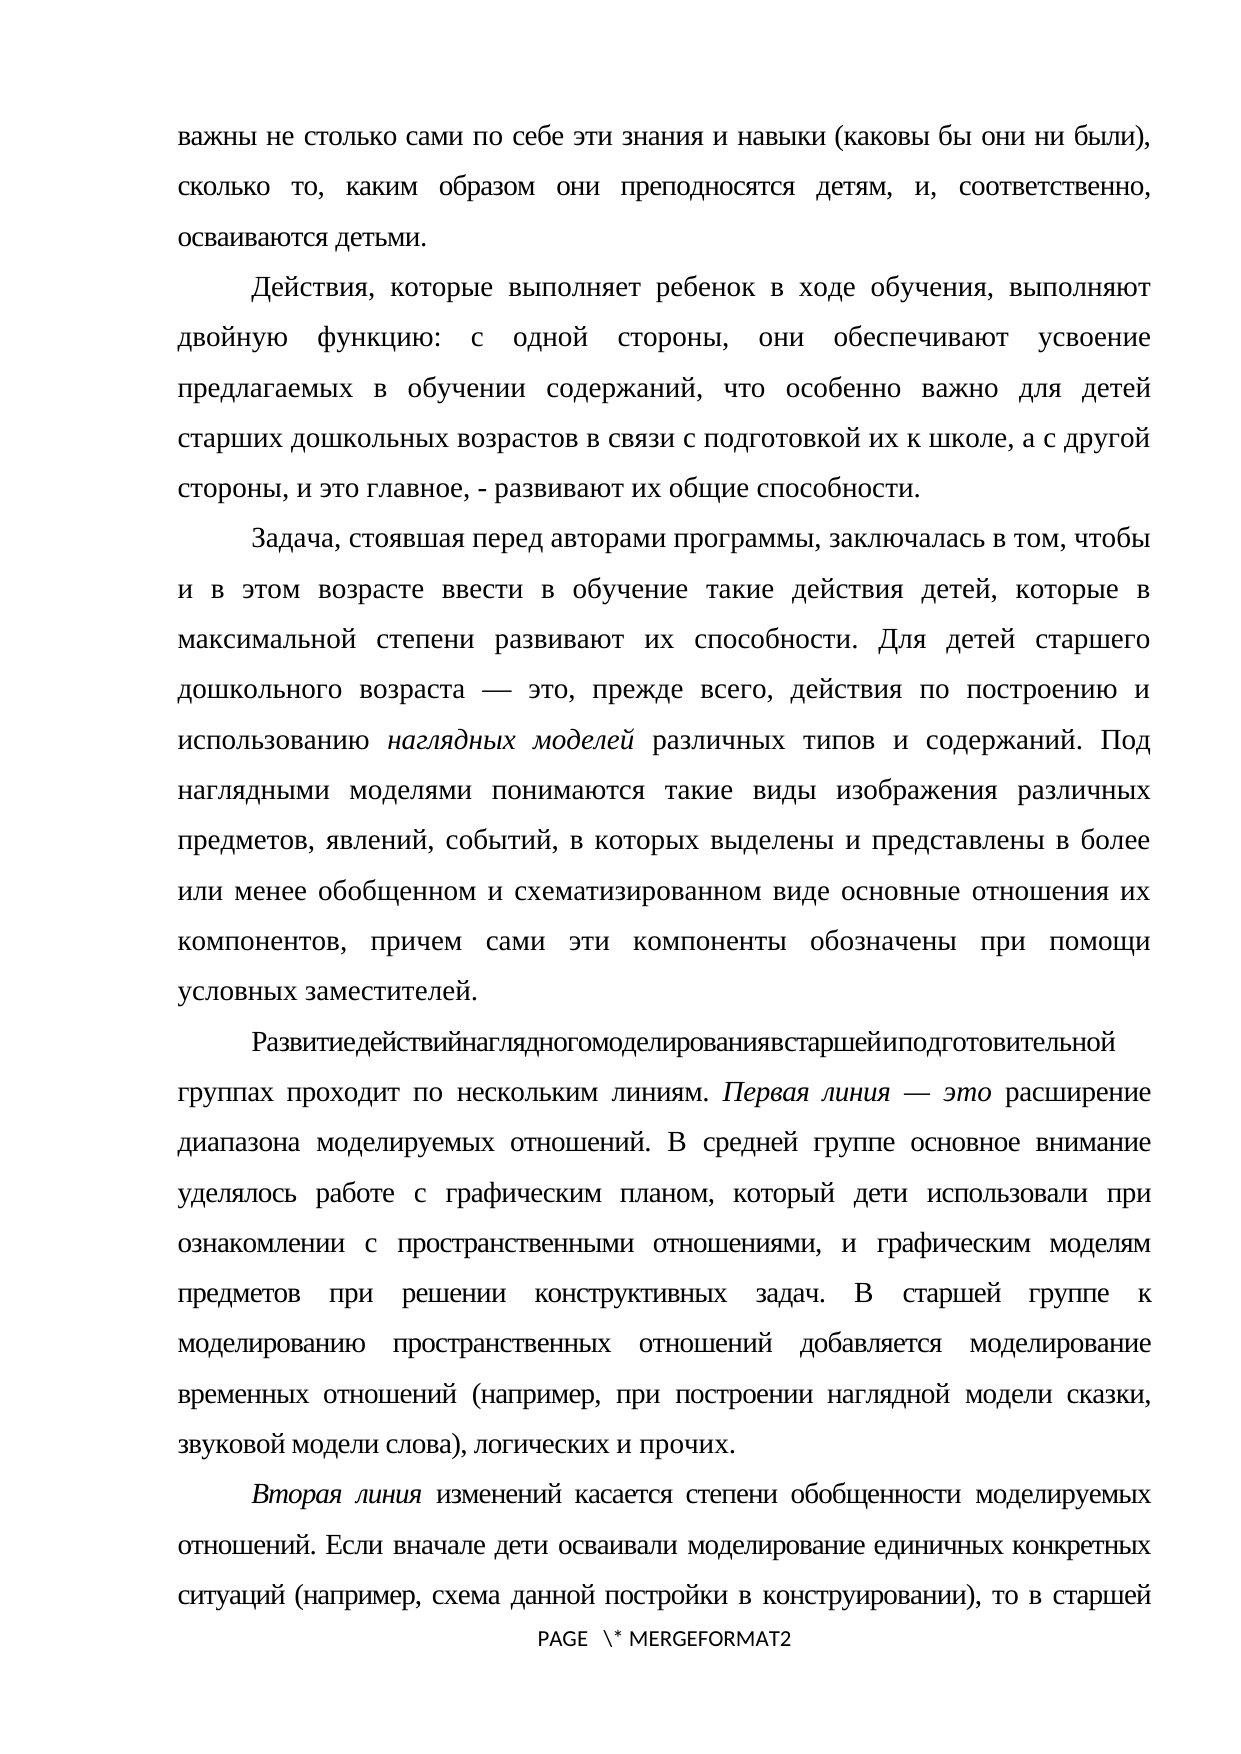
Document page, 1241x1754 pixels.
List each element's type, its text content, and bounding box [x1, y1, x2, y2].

text Развитиедействийнаглядногомоделированиявстаршейиподготовительной группах проходит по нескольким линиям. Первая линия — это расширение диапазона моделируемых отношений. В средней группе основное внимание уделялось работе с графическим планом, который дети использовали при ознакомлении с пространственными отношениями, и графическим моделям предметов при решении конструктивных задач. В старшей группе к моделированию пространственных отношений добавляется моделирование временных отношений (например, при построении наглядной модели сказки, звуковой модели слова), логических и прочих. [177, 1024, 1152, 1460]
text Действия, которые выполняет ребенок в ходе обучения, выполняют двойную функцию: с одной стороны, они обеспечивают усвоение предлагаемых в обучении содержаний, что особенно важно для детей старших дошкольных возрастов в связи с подготовкой их к школе, а с другой стороны, и это главное, - развивают их общие способности. [177, 269, 1152, 504]
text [177, 1477, 1152, 1611]
text Задача, стоявшая перед авторами программы, заключалась в том, чтобы и в этом возрасте ввести в обучение такие действия детей, которые в максимальной степени развивают их способности. Для детей старшего дошкольного возраста — это, прежде всего, действия по построению и использованию наглядных моделей различных типов и содержаний. Под наглядными моделями понимаются такие виды изображения различных предметов, явлений, событий, в которых выделены и представлены в более или менее обобщенном и схематизированном виде основные отношения их компонентов, причем сами эти компоненты обозначены при помощи условных заместителей. [177, 521, 1152, 1007]
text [177, 118, 1152, 252]
